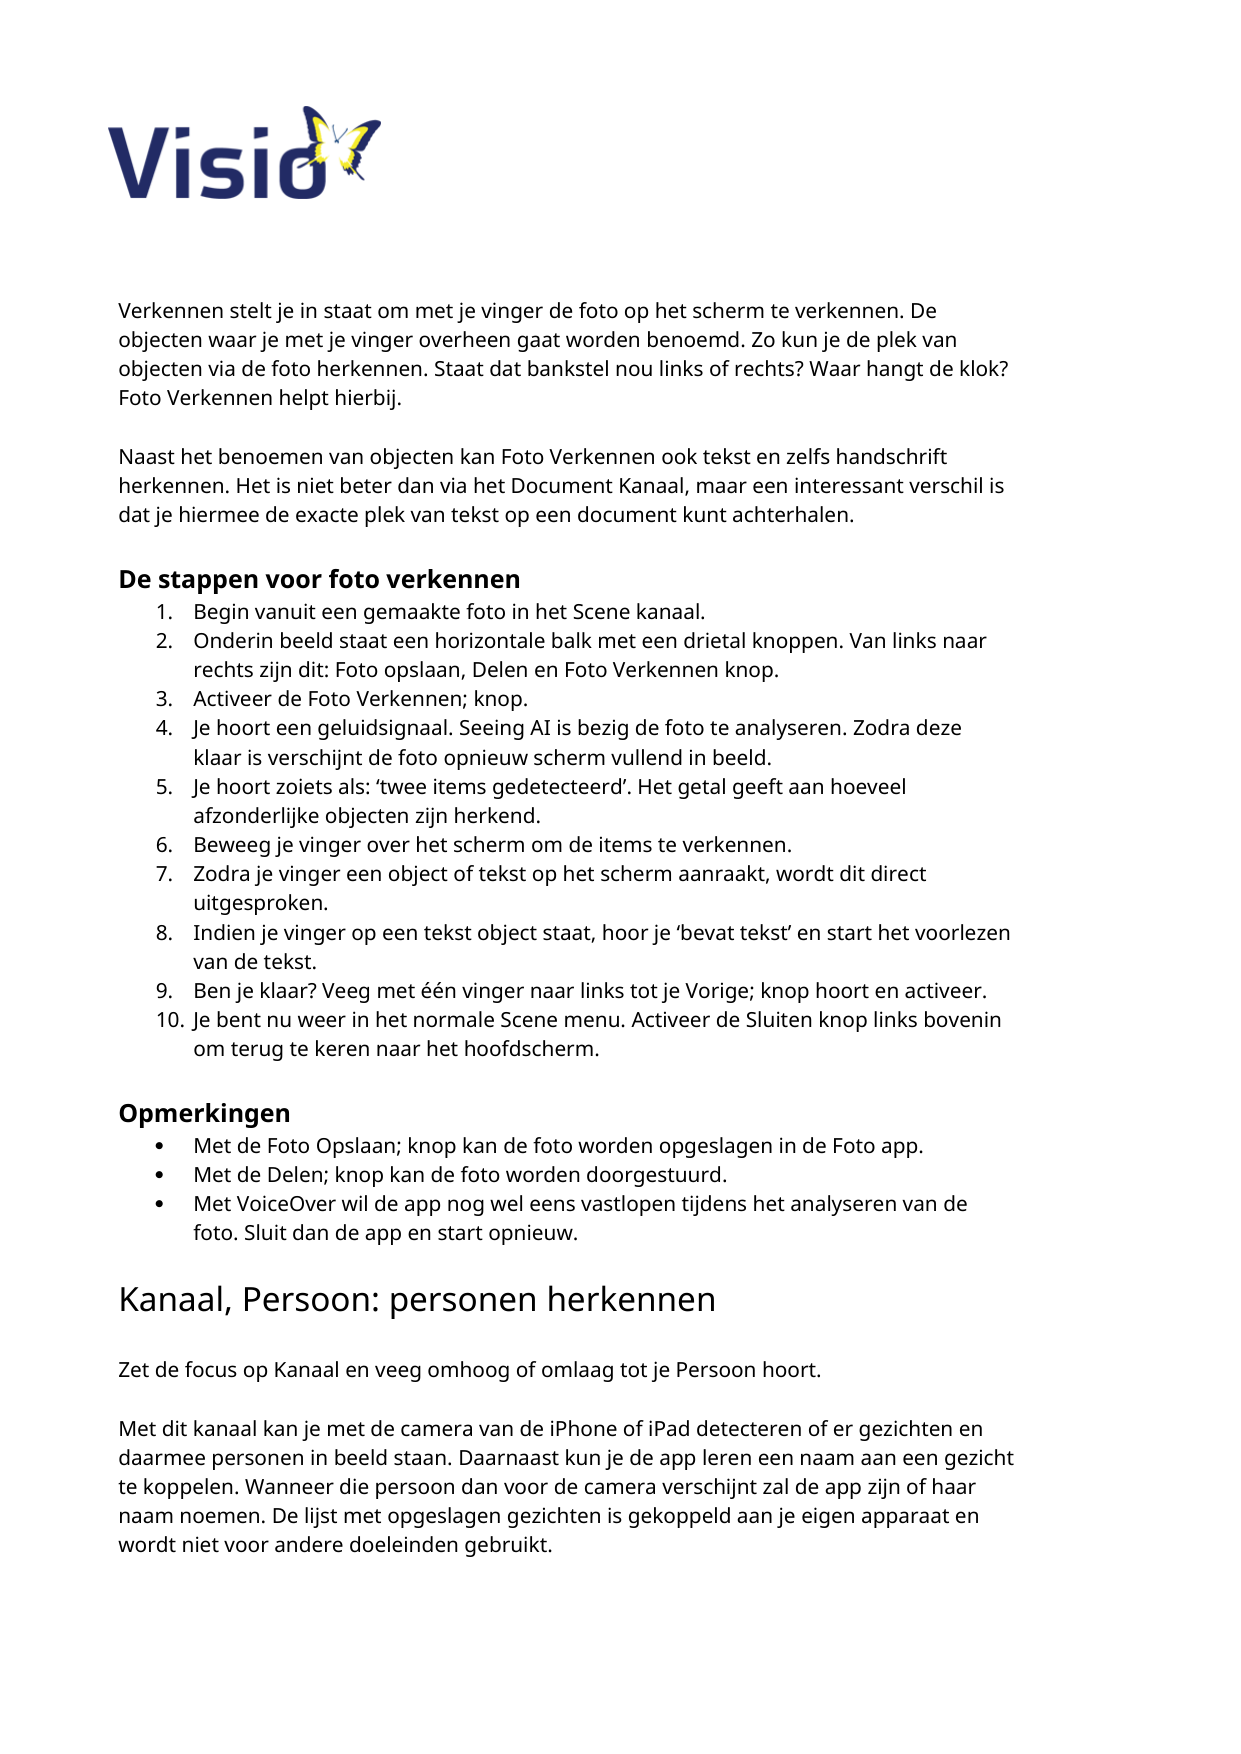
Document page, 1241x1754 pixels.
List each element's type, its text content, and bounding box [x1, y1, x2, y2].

list Je hoort zoiets als: ‘twee items gedetecteerd’. Het getal geeft aan hoeveel afzonderlijke objecten zijn herkend. [156, 771, 1016, 829]
list Beweeg je vinger over het scherm om de items te verkennen. [156, 829, 1016, 858]
list Met de Foto Opslaan; knop kan de foto worden opgeslagen in de Foto app. [156, 1130, 1016, 1159]
list Met de Delen; knop kan de foto worden doorgestuurd. [156, 1159, 1016, 1188]
text Met dit kanaal kan je met de camera van de iPhone of iPad detecteren of er gezichten en daarmee personen in beeld staan. Daarnaast kun je de app leren een naam aan een gezicht te koppelen. Wanneer die persoon dan voor de camera verschijnt zal de app zijn of haar naam noemen. De lijst met opgeslagen gezichten is gekoppeld aan je eigen apparaat en wordt niet voor andere doeleinden gebruikt. [118, 1413, 1016, 1559]
list Je hoort een geluidsignaal. Seeing AI is bezig de foto te analyseren. Zodra deze klaar is verschijnt de foto opnieuw scherm vullend in beeld. [156, 713, 1016, 771]
list Ben je klaar? Veeg met één vinger naar links tot je Vorige; knop hoort en activeer. [156, 975, 1016, 1004]
text Naast het benoemen van objecten kan Foto Verkennen ook tekst en zelfs handschrift herkennen. Het is niet beter dan via het Document Kanaal, maar een interessant verschil is dat je hiermee de exacte plek van tekst op een document kunt achterhalen. [118, 441, 1016, 529]
picture [96, 101, 392, 202]
list Je bent nu weer in het normale Scene menu. Activeer de Sluiten knop links bovenin om terug te keren naar het hoofdscherm. [156, 1004, 1016, 1063]
subtitle De stappen voor foto verkennen [118, 562, 1016, 596]
list Begin vanuit een gemaakte foto in het Scene kanaal. [156, 596, 1016, 625]
text Zet de focus op Kanaal en veeg omhoog of omlaag tot je Persoon hoort. [118, 1355, 1016, 1384]
subtitle Kanaal, Persoon: personen herkennen [118, 1276, 1016, 1321]
list Indien je vinger op een tekst object staat, hoor je ‘bevat tekst’ en start het voorlezen van de tekst. [156, 917, 1016, 975]
subtitle Opmerkingen [118, 1096, 1016, 1130]
list Activeer de Foto Verkennen; knop. [156, 683, 1016, 713]
list Met VoiceOver wil de app nog wel eens vastlopen tijdens het analyseren van de foto. Sluit dan de app en start opnieuw. [156, 1188, 1016, 1247]
list Onderin beeld staat een horizontale balk met een drietal knoppen. Van links naar rechts zijn dit: Foto opslaan, Delen en Foto Verkennen knop. [156, 625, 1016, 683]
list Zodra je vinger een object of tekst op het scherm aanraakt, wordt dit direct uitgesproken. [156, 858, 1016, 917]
